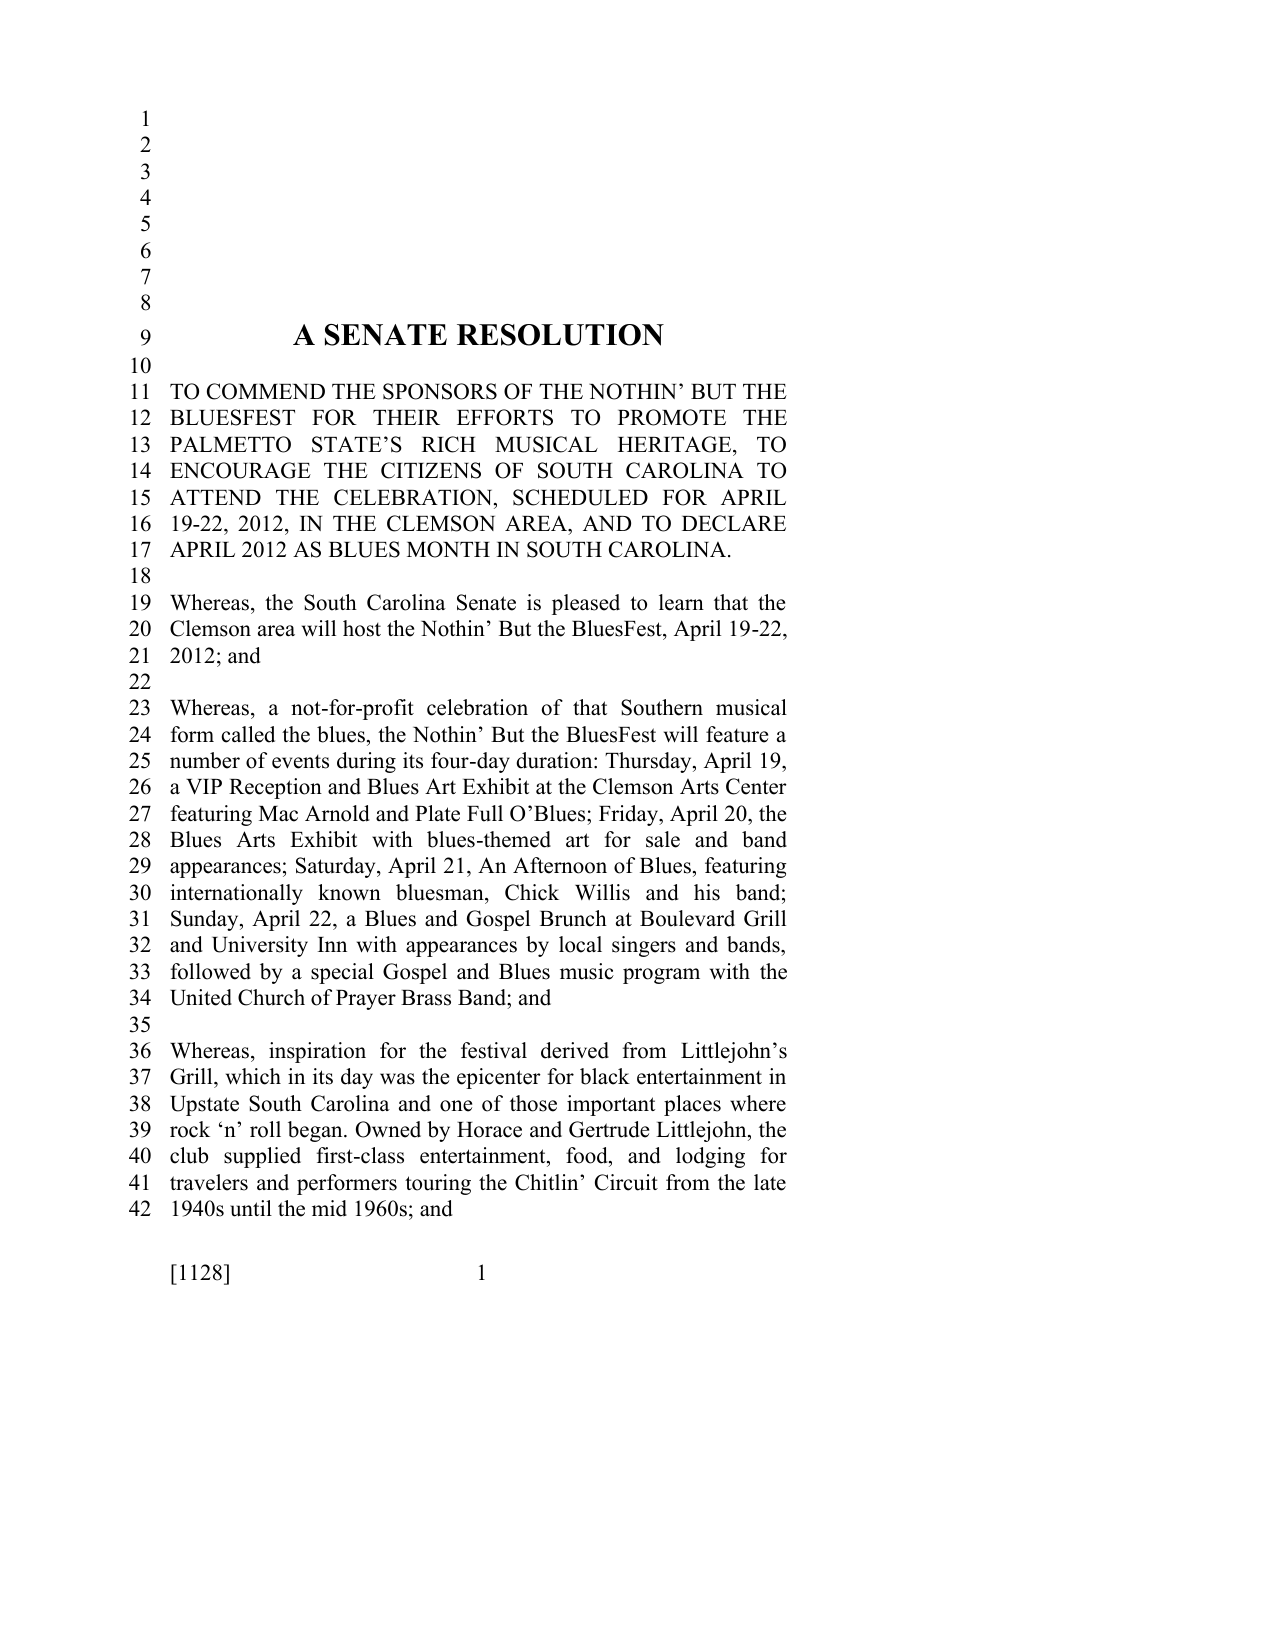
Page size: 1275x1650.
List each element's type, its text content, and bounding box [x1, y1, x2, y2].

text Whereas, the South Carolina Senate is pleased to learn that the Clemson area will host the Nothin’ But the BluesFest, April 19-22, 2012; and [169, 589, 787, 668]
text Whereas, inspiration for the festival derived from Littlejohn’s Grill, which in its day was the epicenter for black entertainment in Upstate South Carolina and one of those important places where rock ‘n’ roll began. Owned by Horace and Gertrude Littlejohn, the club supplied first-class entertainment, food, and lodging for travelers and performers touring the Chitlin’ Circuit from the late 1940s until the mid 1960s; and [169, 1037, 787, 1221]
text Whereas, a not-for-profit celebration of that Southern musical form called the blues, the Nothin’ But the BluesFest will feature a number of events during its four-day duration: Thursday, April 19, a VIP Reception and Blues Art Exhibit at the Clemson Arts Center featuring Mac Arnold and Plate Full O’Blues; Friday, April 20, the Blues Arts Exhibit with blues-themed art for sale and band appearances; Saturday, April 21, An Afternoon of Blues, featuring internationally known bluesman, Chick Willis and his band; Sunday, April 22, a Blues and Gospel Brunch at Boulevard Grill and University Inn with appearances by local singers and bands, followed by a special Gospel and Blues music program with the United Church of Prayer Brass Band; and [169, 694, 787, 1011]
text TO COMMEND THE SPONSORS OF THE NOTHIN’ BUT THE BLUESFEST FOR THEIR EFFORTS TO PROMOTE THE PALMETTO STATE’S RICH MUSICAL HERITAGE, TO ENCOURAGE THE CITIZENS OF SOUTH CAROLINA TO ATTEND THE CELEBRATION, SCHEDULED FOR APRIL 19-22, 2012, IN THE CLEMSON AREA, AND TO DECLARE APRIL 2012 AS BLUES MONTH IN SOUTH CAROLINA. [169, 378, 787, 563]
text A SENATE RESOLUTION [169, 316, 787, 352]
